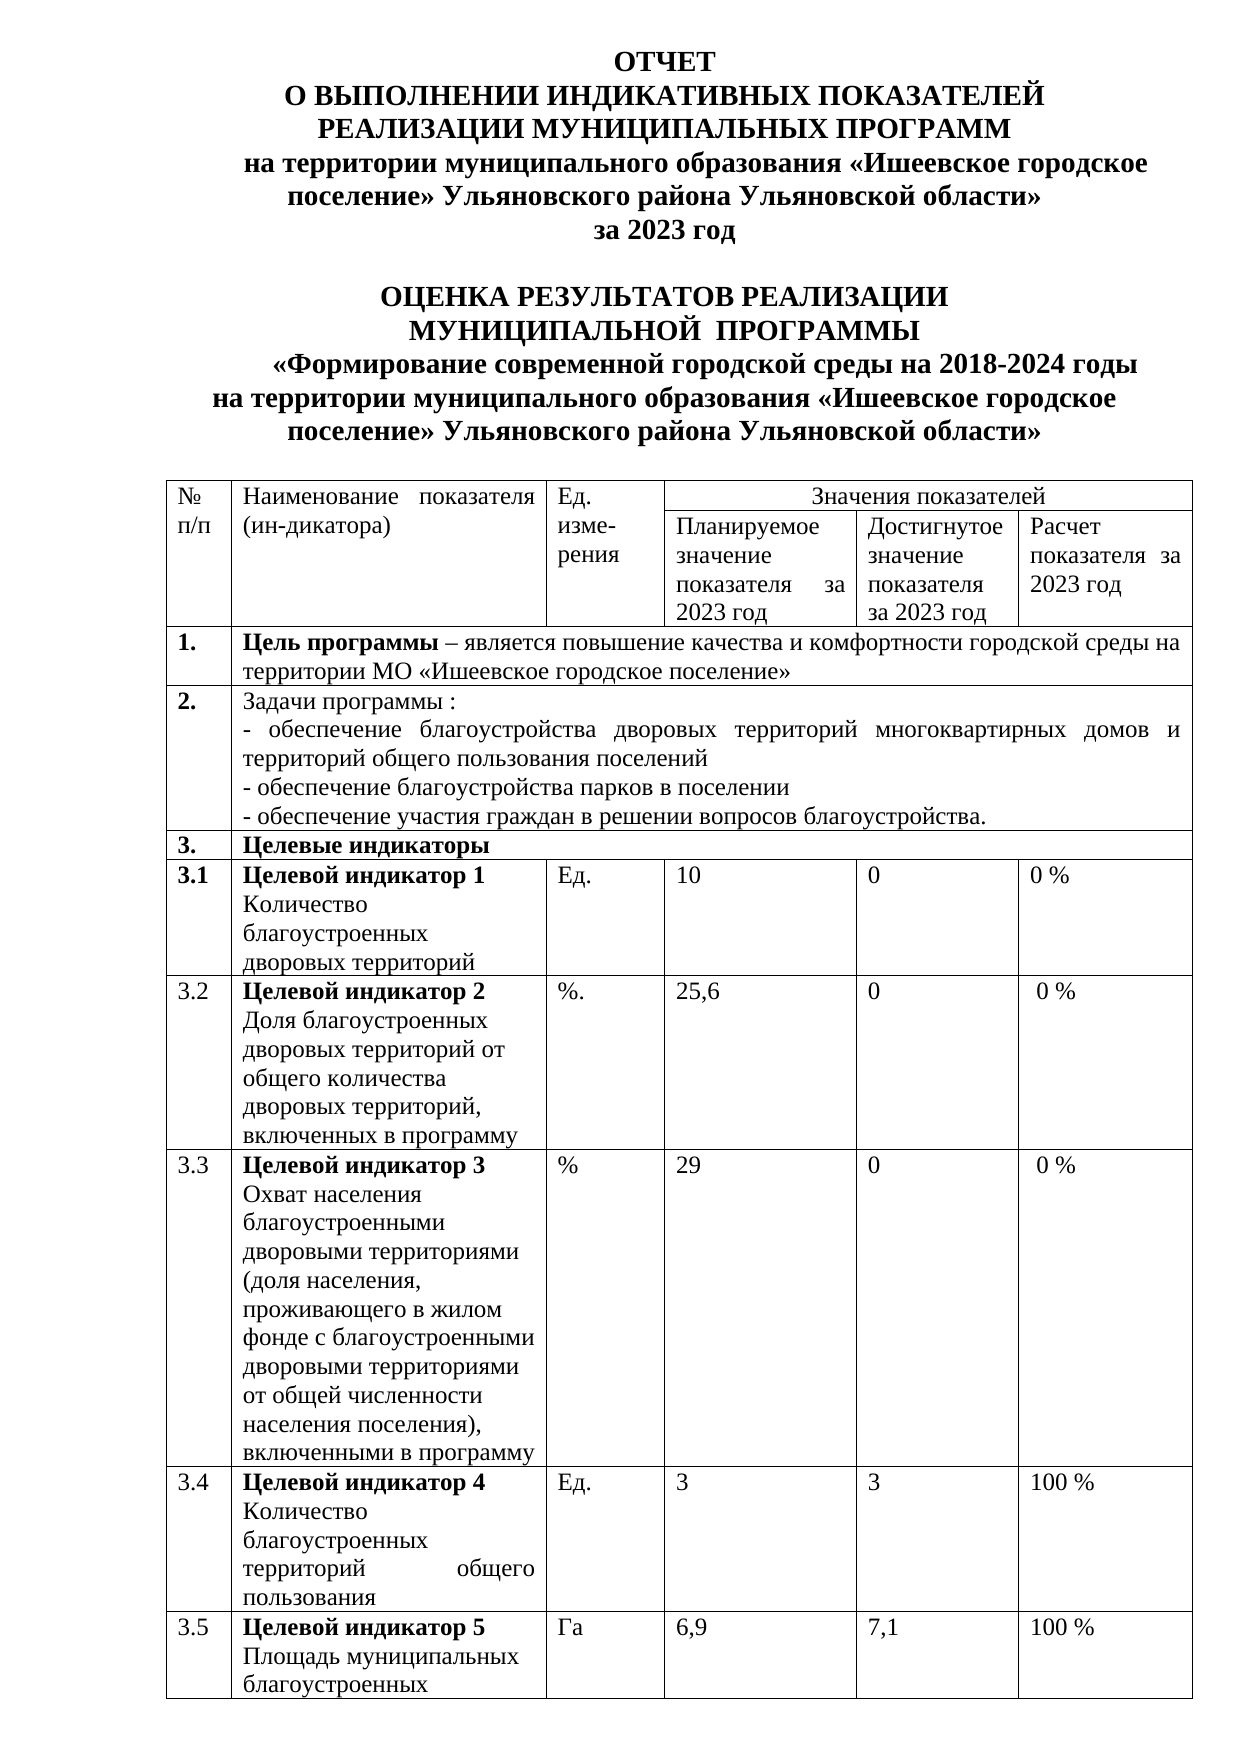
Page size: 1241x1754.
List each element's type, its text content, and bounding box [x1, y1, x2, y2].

table_cell 3.4 [167, 1467, 231, 1611]
table_cell 100 % [1019, 1612, 1192, 1698]
table_cell 3. [167, 831, 231, 859]
table_cell 3.3 [167, 1150, 231, 1466]
table_cell 0 [857, 976, 1018, 1149]
table_cell 3 [857, 1467, 1018, 1611]
table_cell 29 [665, 1150, 856, 1466]
table_cell 100 % [1019, 1467, 1192, 1611]
table_cell 0 [857, 860, 1018, 975]
table_cell 3.5 [167, 1612, 231, 1698]
table_cell Ед. [547, 1467, 664, 1611]
table_cell Расчет показателя за 2023 год [1019, 511, 1192, 626]
table_cell Планируемое значение показателя за 2023 год [665, 511, 856, 626]
text за 2023 год [177, 212, 1152, 246]
table_cell 10 [665, 860, 856, 975]
text О ВЫПОЛНЕНИИ ИНДИКАТИВНЫХ ПОКАЗАТЕЛЕЙ [177, 78, 1152, 111]
text «Формирование современной городской среды на 2018-2024 годы на территории муниципального образования «Ишеевское городское поселение» Ульяновского района Ульяновской области» [177, 346, 1152, 447]
table_header Значения показателей [665, 481, 1192, 510]
table_cell 3 [665, 1467, 856, 1611]
table_cell 2. [167, 686, 231, 829]
table_cell % [547, 1150, 664, 1466]
table_cell 0 % [1019, 1150, 1192, 1466]
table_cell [232, 1612, 546, 1698]
table_cell Целевой индикатор 3 Охват населения благоустроенными дворовыми территориями (доля населения, проживающего в жилом фонде с благоустроенными дворовыми территориями от общей численности населения поселения), включенными в программу [232, 1150, 546, 1466]
table_cell 0 [857, 1150, 1018, 1466]
text МУНИЦИПАЛЬНОЙ ПРОГРАММЫ [177, 313, 1152, 346]
table_header Наименование показателя (ин-дикатора) [232, 481, 546, 626]
table_cell 0 % [1019, 860, 1192, 975]
table_cell Целевой индикатор 1 Количество благоустроенных дворовых территорий [232, 860, 546, 975]
table_cell 3.1 [167, 860, 231, 975]
text ОТЧЕТ [177, 44, 1152, 78]
text РЕАЛИЗАЦИИ МУНИЦИПАЛЬНЫХ ПРОГРАММ [177, 111, 1152, 145]
table_cell 7,1 [857, 1612, 1018, 1698]
table_cell Целевой индикатор 4 Количество благоустроенных территорий общего пользования [232, 1467, 546, 1611]
table_cell Ед. [547, 860, 664, 975]
table_header Ед. изме-рения [547, 481, 664, 626]
table_cell 0 % [1019, 976, 1192, 1149]
table_cell 1. [167, 627, 231, 685]
text на территории муниципального образования «Ишеевское городское поселение» Ульяновского района Ульяновской области» [177, 145, 1152, 212]
text ОЦЕНКА РЕЗУЛЬТАТОВ РЕАЛИЗАЦИИ [177, 279, 1152, 313]
table_cell Га [547, 1612, 664, 1698]
table_cell 25,6 [665, 976, 856, 1149]
table_cell 6,9 [665, 1612, 856, 1698]
table_cell Цель программы – является повышение качества и комфортности городской среды на территории МО «Ишеевское городское поселение» [232, 627, 1192, 685]
table_cell Целевые индикаторы [232, 831, 1192, 859]
table_cell %. [547, 976, 664, 1149]
table_cell 3.2 [167, 976, 231, 1149]
table_cell Целевой индикатор 2 Доля благоустроенных дворовых территорий от общего количества дворовых территорий, включенных в программу [232, 976, 546, 1149]
table_cell Задачи программы : - обеспечение благоустройства дворовых территорий многоквартирных домов и территорий общего пользования поселений - обеспечение благоустройства парков в поселении - обеспечение участия граждан в решении вопросов благоустройства. [232, 686, 1192, 829]
table_cell Достигнутое значение показателя за 2023 год [857, 511, 1018, 626]
table_header № п/п [167, 481, 231, 626]
